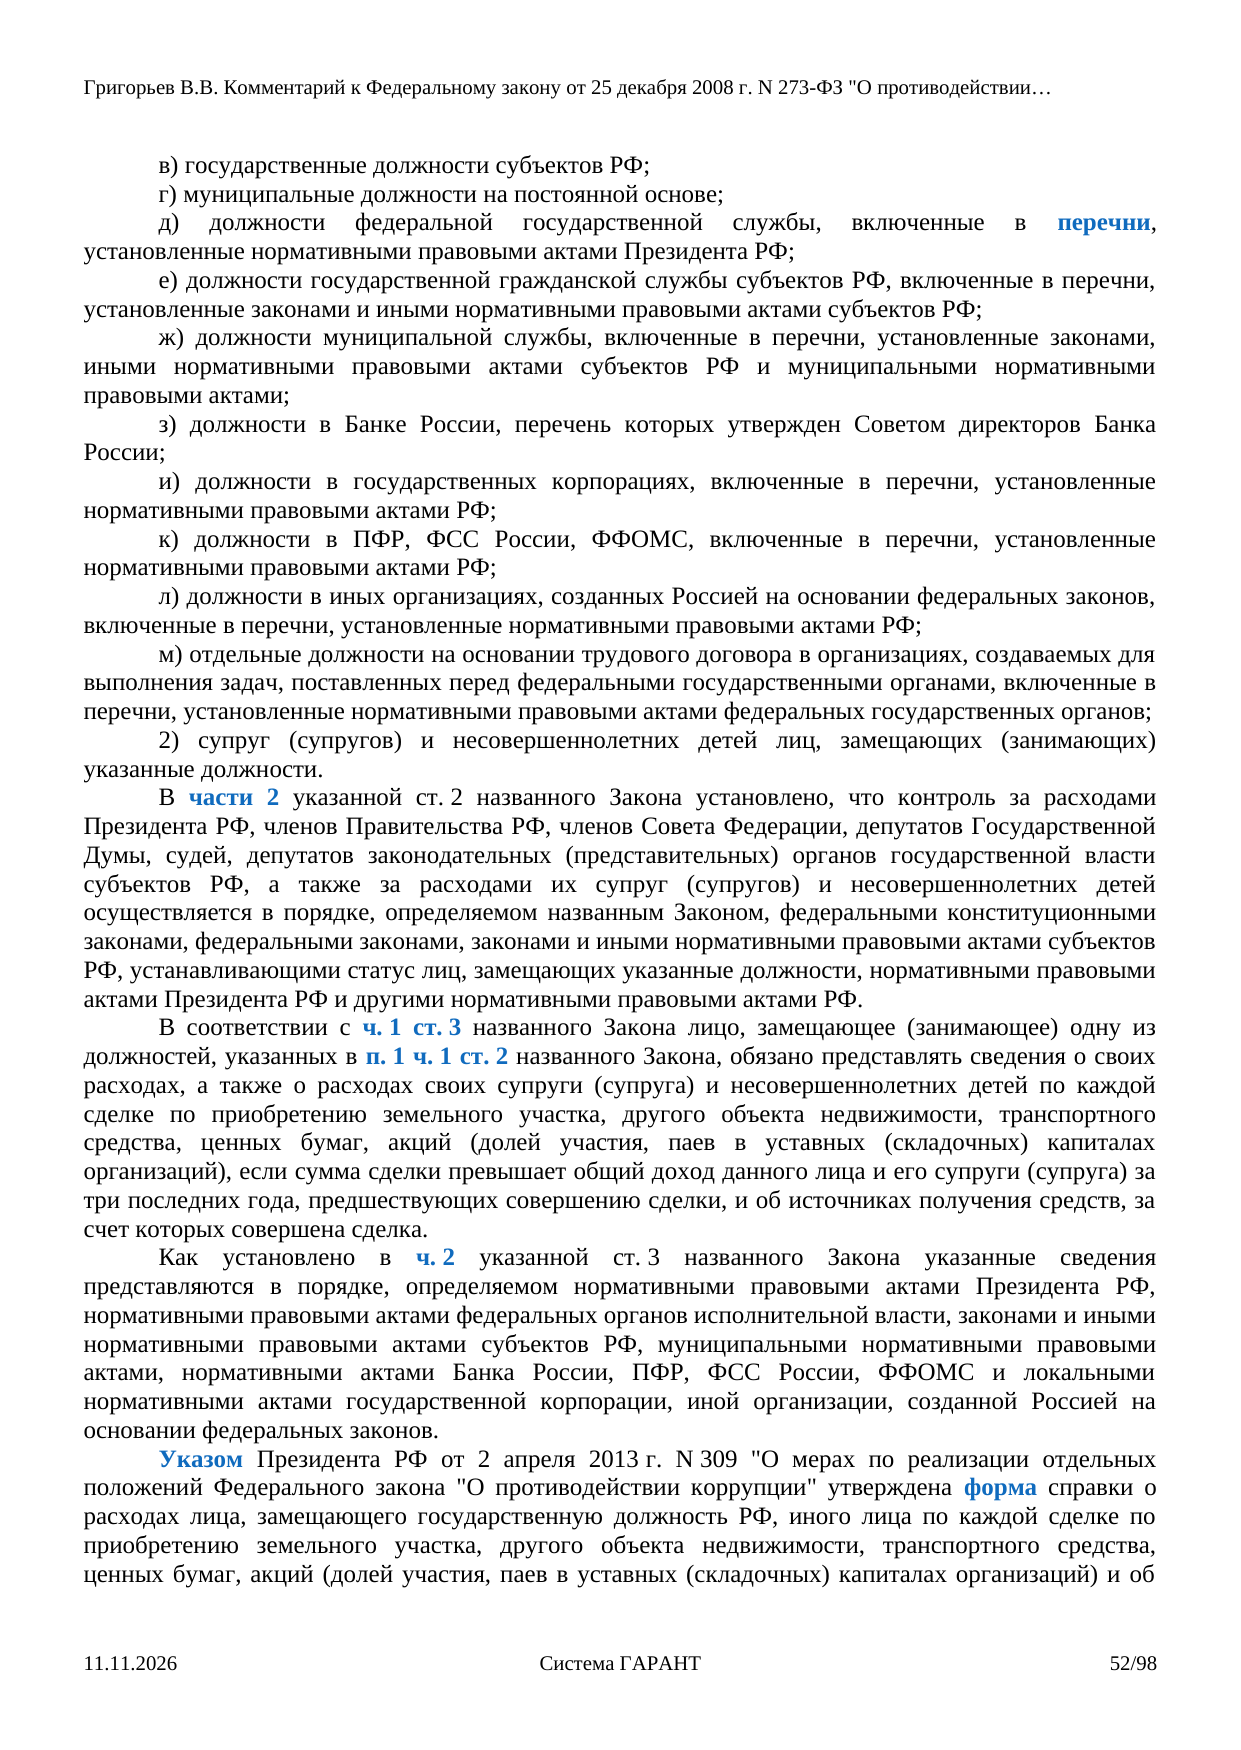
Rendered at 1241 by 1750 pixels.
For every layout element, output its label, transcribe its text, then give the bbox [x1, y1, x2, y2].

text и) должности в государственных корпорациях, включенные в перечни, установленные нормативными правовыми актами РФ; [83, 466, 1157, 524]
text к) должности в ПФР, ФСС России, ФФОМС, включенные в перечни, установленные нормативными правовыми актами РФ; [83, 524, 1157, 581]
text Как установлено в ч. 2 указанной ст. 3 названного Закона указанные сведения представляются в порядке, определяемом нормативными правовыми актами Президента РФ, нормативными правовыми актами федеральных органов исполнительной власти, законами и иными нормативными правовыми актами субъектов РФ, муниципальными нормативными правовыми актами, нормативными актами Банка России, ПФР, ФСС России, ФФОМС и локальными нормативными актами государственной корпорации, иной организации, созданной Россией на основании федеральных законов. [83, 1242, 1157, 1444]
text в) государственные должности субъектов РФ; [83, 150, 1157, 179]
text г) муниципальные должности на постоянной основе; [83, 179, 1157, 207]
text л) должности в иных организациях, созданных Россией на основании федеральных законов, включенные в перечни, установленные нормативными правовыми актами РФ; [83, 581, 1157, 639]
text В части 2 указанной ст. 2 названного Закона установлено, что контроль за расходами Президента РФ, членов Правительства РФ, членов Совета Федерации, депутатов Государственной Думы, судей, депутатов законодательных (представительных) органов государственной власти субъектов РФ, а также за расходами их супруг (супругов) и несовершеннолетних детей осуществляется в порядке, определяемом названным Законом, федеральными конституционными законами, федеральными законами, законами и иными нормативными правовыми актами субъектов РФ, устанавливающими статус лиц, замещающих указанные должности, нормативными правовыми актами Президента РФ и другими нормативными правовыми актами РФ. [83, 782, 1157, 1012]
text 2) супруг (супругов) и несовершеннолетних детей лиц, замещающих (занимающих) указанные должности. [83, 725, 1157, 782]
text д) должности федеральной государственной службы, включенные в перечни, установленные нормативными правовыми актами Президента РФ; [83, 207, 1157, 265]
text е) должности государственной гражданской службы субъектов РФ, включенные в перечни, установленные законами и иными нормативными правовыми актами субъектов РФ; [83, 265, 1157, 322]
text м) отдельные должности на основании трудового договора в организациях, создаваемых для выполнения задач, поставленных перед федеральными государственными органами, включенные в перечни, установленные нормативными правовыми актами федеральных государственных органов; [83, 639, 1157, 725]
text з) должности в Банке России, перечень которых утвержден Советом директоров Банка России; [83, 409, 1157, 466]
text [83, 1444, 1157, 1587]
text В соответствии с ч. 1 ст. 3 названного Закона лицо, замещающее (занимающее) одну из должностей, указанных в п. 1 ч. 1 ст. 2 названного Закона, обязано представлять сведения о своих расходах, а также о расходах своих супруги (супруга) и несовершеннолетних детей по каждой сделке по приобретению земельного участка, другого объекта недвижимости, транспортного средства, ценных бумаг, акций (долей участия, паев в уставных (складочных) капиталах организаций), если сумма сделки превышает общий доход данного лица и его супруги (супруга) за три последних года, предшествующих совершению сделки, и об источниках получения средств, за счет которых совершена сделка. [83, 1012, 1157, 1242]
text ж) должности муниципальной службы, включенные в перечни, установленные законами, иными нормативными правовыми актами субъектов РФ и муниципальными нормативными правовыми актами; [83, 322, 1157, 409]
